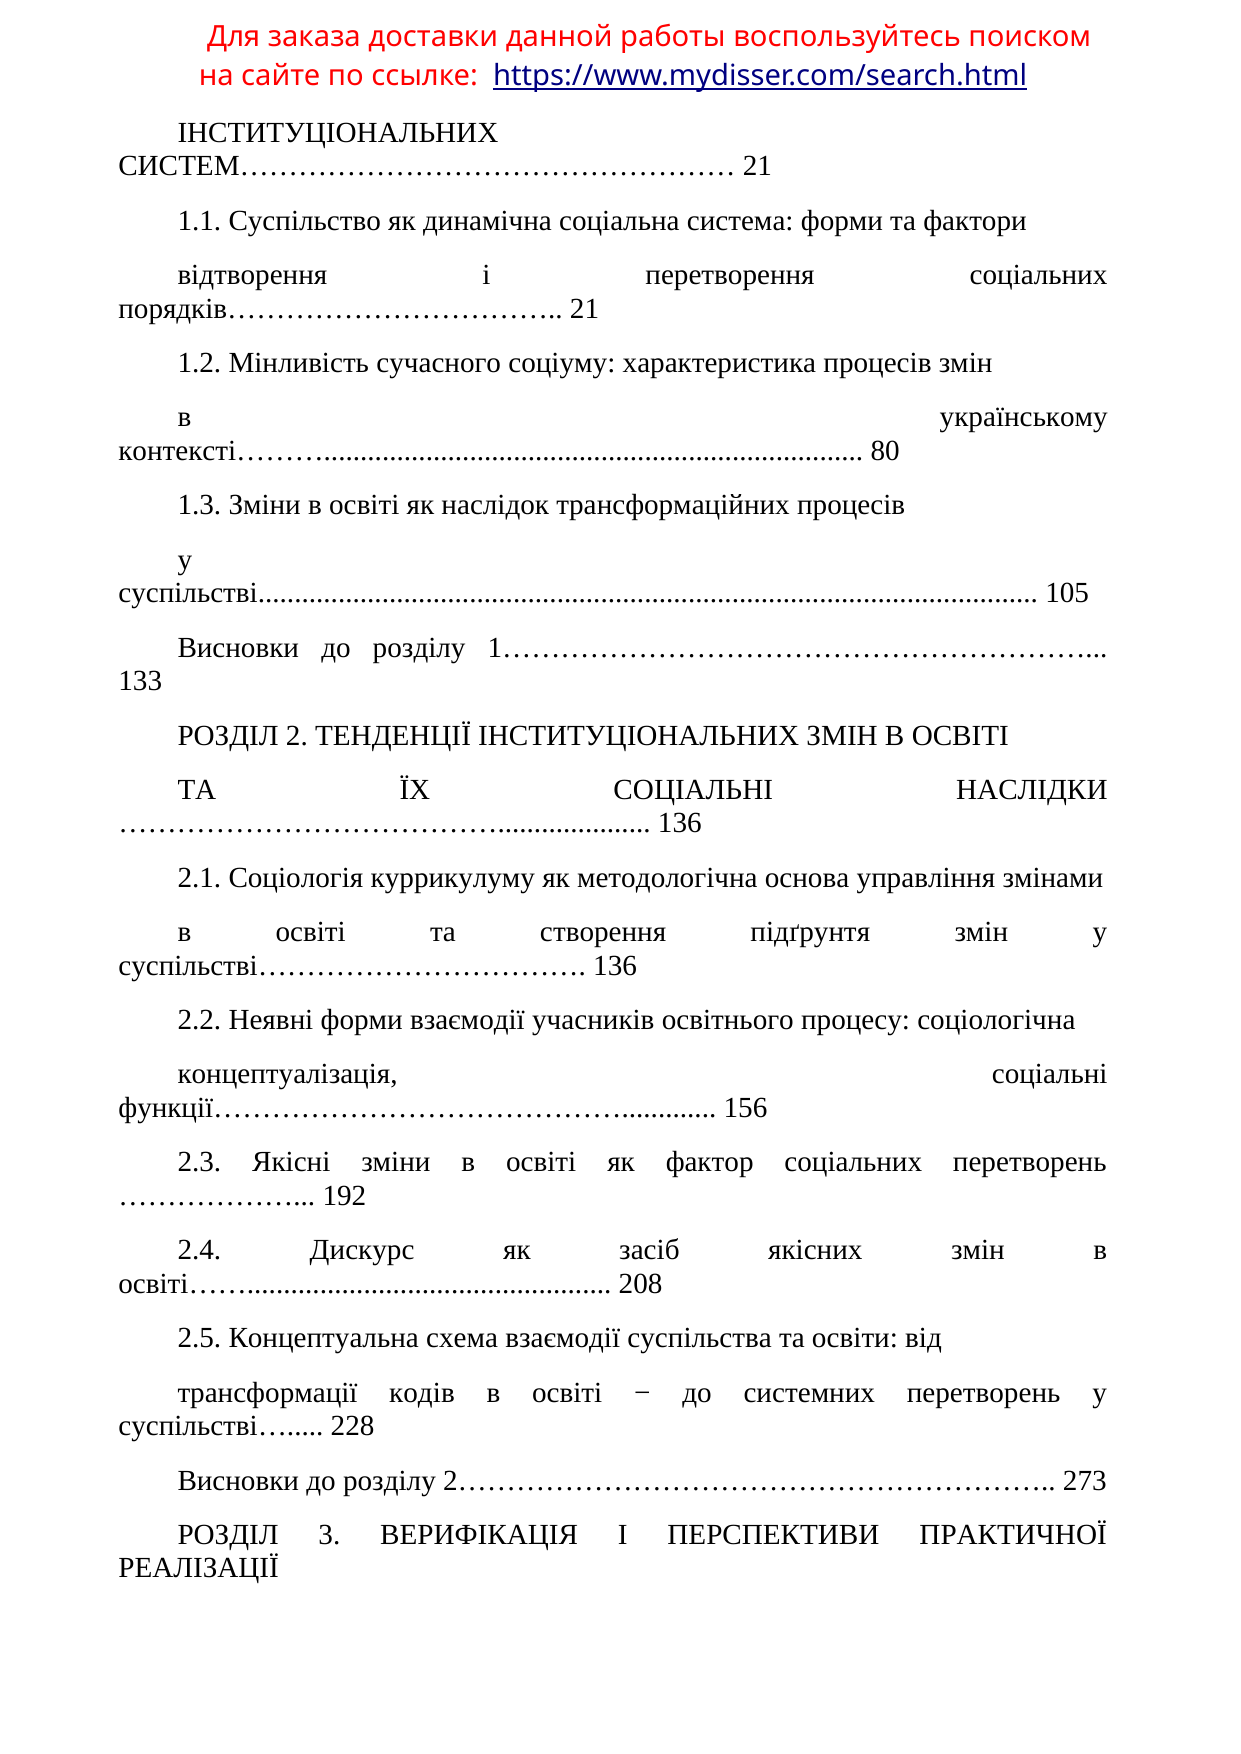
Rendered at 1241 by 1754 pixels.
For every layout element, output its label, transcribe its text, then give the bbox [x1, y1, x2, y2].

text РОЗДІЛ 3. ВЕРИФІКАЦІЯ І ПЕРСПЕКТИВИ ПРАКТИЧНОЇ РЕАЛІЗАЦІЇ [118, 1517, 1107, 1584]
text Висновки до розділу 2…………………………………………………….. 273 [118, 1463, 1107, 1496]
text ІНСТИТУЦІОНАЛЬНИХ СИСТЕМ…………………………………………… 21 [118, 115, 1107, 182]
text трансформації кодів в освіті − до системних перетворень у суспільстві…..... 228 [118, 1375, 1107, 1442]
text ТА ЇХ СОЦІАЛЬНІ НАСЛІДКИ …………………………………..................... 136 [118, 772, 1107, 839]
text 1.1. Суспільство як динамічна соціальна система: форми та фактори [118, 203, 1107, 236]
text в освіті та створення підґрунтя змін у суспільстві……………………………. 136 [118, 914, 1107, 981]
text 2.5. Концептуальна схема взаємодії суспільства та освіти: від [118, 1320, 1107, 1354]
text 2.2. Неявні форми взаємодії учасників освітнього процесу: соціологічна [118, 1002, 1107, 1036]
text Висновки до розділу 1……………………………………………………... 133 [118, 630, 1107, 697]
text відтворення і перетворення соціальних порядків…………………………….. 21 [118, 257, 1107, 324]
text РОЗДІЛ 2. ТЕНДЕНЦІЇ ІНСТИТУЦІОНАЛЬНИХ ЗМІН В ОСВІТІ [118, 718, 1107, 751]
text 1.2. Мінливість сучасного соціуму: характеристика процесів змін [118, 345, 1107, 379]
text 2.1. Соціологія куррикулуму як методологічна основа управління змінами [118, 860, 1107, 893]
text 2.4. Дискурс як засіб якісних змін в освіті…….................................................. 208 [118, 1232, 1107, 1299]
text 2.3. Якісні зміни в освіті як фактор соціальних перетворень ………………... 192 [118, 1144, 1107, 1212]
text концептуалізація, соціальні функції……………………………………............. 156 [118, 1057, 1107, 1124]
text у суспільстві........................................................................................................... 105 [118, 542, 1107, 609]
text 1.3. Зміни в освіті як наслідок трансформаційних процесів [118, 487, 1107, 521]
text в українському контексті……….......................................................................... 80 [118, 399, 1107, 467]
